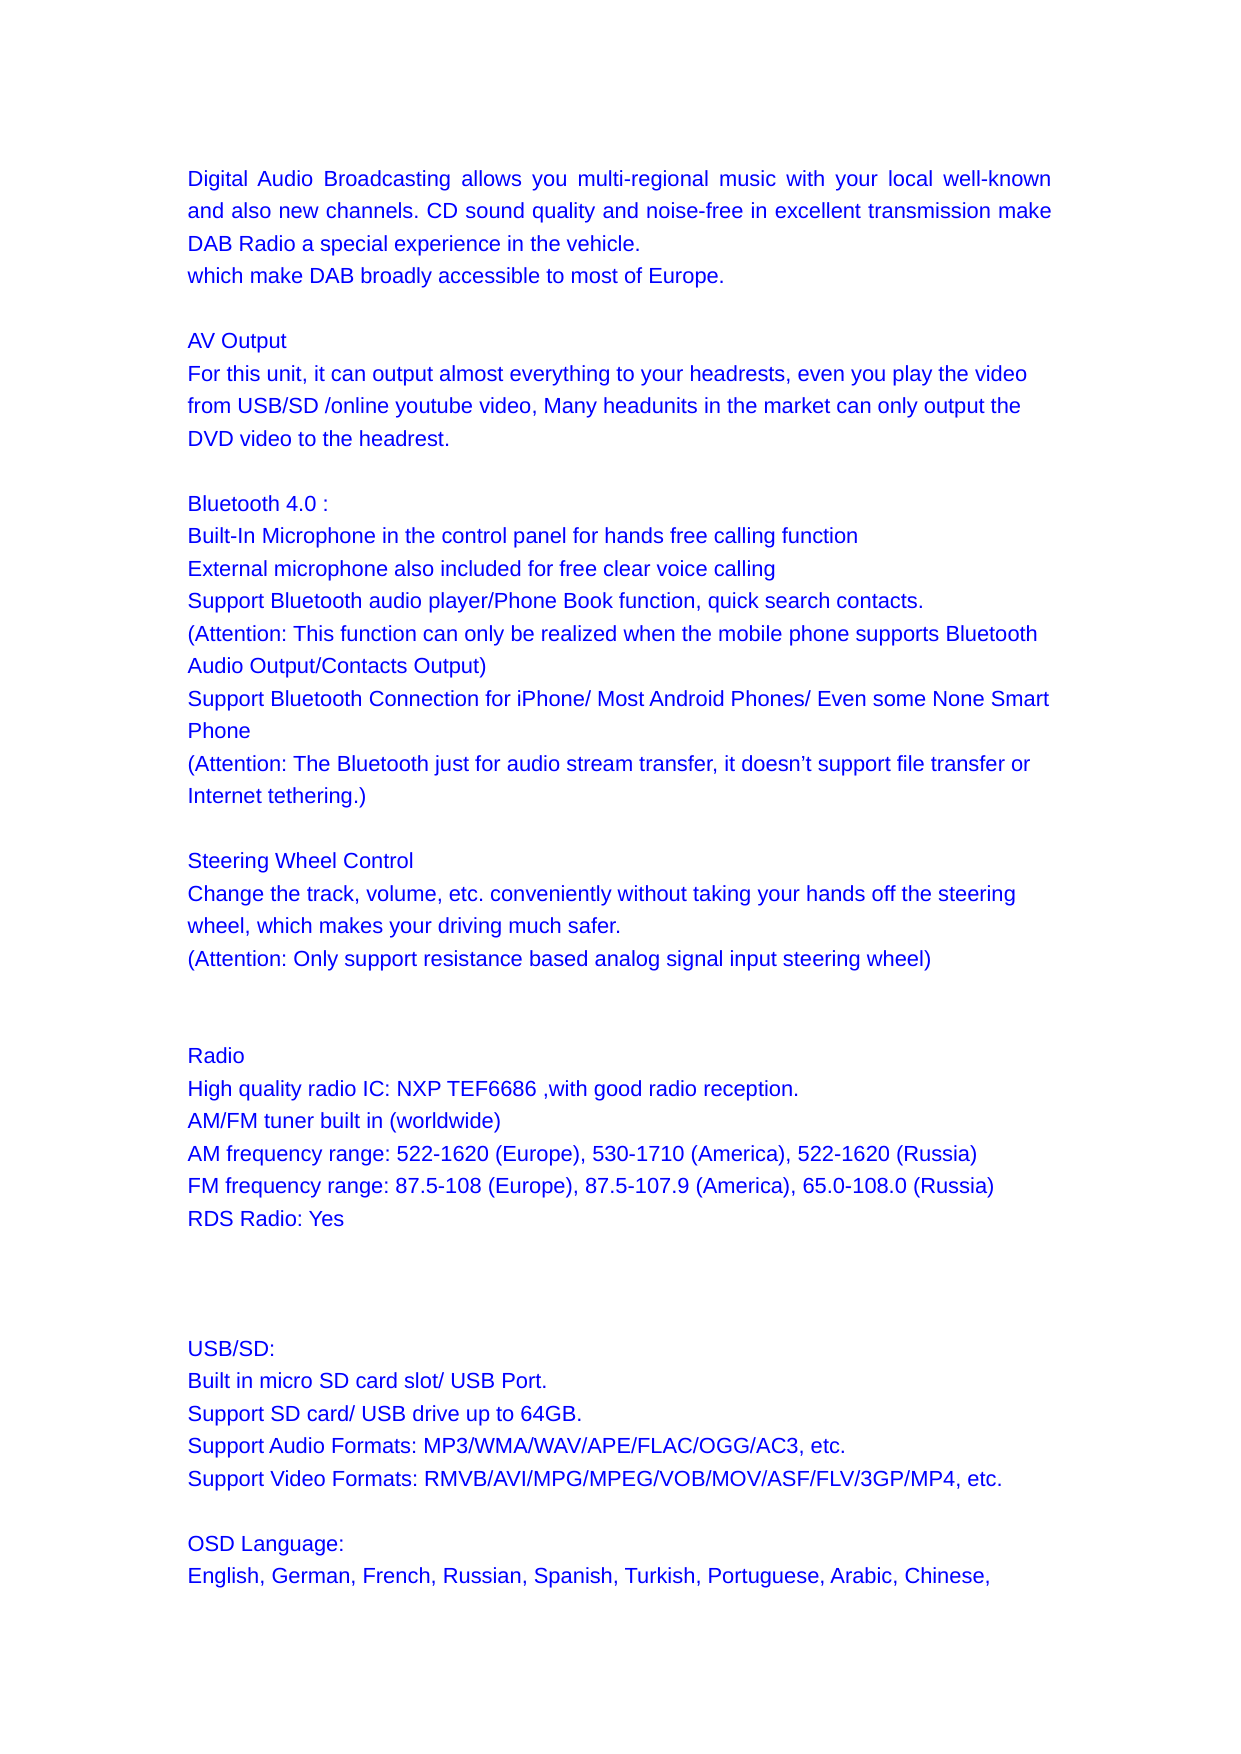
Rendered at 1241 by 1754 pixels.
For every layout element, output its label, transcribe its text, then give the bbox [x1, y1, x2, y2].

text Built in micro SD card slot/ USB Port. [187, 1364, 1053, 1397]
text Support Bluetooth audio player/Phone Book function, quick search contacts. [187, 584, 1053, 617]
text For this unit, it can output almost everything to your headrests, even you play the video from USB/SD /online youtube video, Many headunits in the market can only output the DVD video to the headrest. [187, 357, 1053, 454]
text (Attention: This function can only be realized when the mobile phone supports Bluetooth Audio Output/Contacts Output) [187, 617, 1053, 682]
text Support Bluetooth Connection for iPhone/ Most Android Phones/ Even some None Smart Phone [187, 682, 1053, 747]
text External microphone also included for free clear voice calling [187, 552, 1053, 584]
text Change the track, volume, etc. conveniently without taking your hands off the steering wheel, which makes your driving much safer. [187, 877, 1053, 942]
text Bluetooth 4.0 : [187, 487, 1053, 519]
text (Attention: The Bluetooth just for audio stream transfer, it doesn’t support file transfer or Internet tethering.) [187, 747, 1053, 812]
text High quality radio IC: NXP TEF6686 ,with good radio reception. [187, 1072, 1053, 1104]
text OSD Language: [187, 1527, 1053, 1559]
text which make DAB broadly accessible to most of Europe. [187, 259, 1053, 292]
text Support Video Formats: RMVB/AVI/MPG/MPEG/VOB/MOV/ASF/FLV/3GP/MP4, etc. [187, 1462, 1053, 1494]
text Built-In Microphone in the control panel for hands free calling function [187, 519, 1053, 552]
text AM frequency range: 522-1620 (Europe), 530-1710 (America), 522-1620 (Russia) [187, 1137, 1053, 1169]
text FM frequency range: 87.5-108 (Europe), 87.5-107.9 (America), 65.0-108.0 (Russia) [187, 1169, 1053, 1202]
text Radio [187, 1039, 1053, 1072]
text Steering Wheel Control [187, 844, 1053, 877]
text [187, 1559, 1053, 1592]
text Digital Audio Broadcasting allows you multi-regional music with your local well-known and also new channels. CD sound quality and noise-free in excellent transmission make DAB Radio a special experience in the vehicle. [187, 162, 1053, 259]
text AV Output [187, 324, 1053, 357]
text (Attention: Only support resistance based analog signal input steering wheel) [187, 942, 1053, 974]
text RDS Radio: Yes [187, 1202, 1053, 1234]
text Support SD card/ USB drive up to 64GB. [187, 1397, 1053, 1429]
text USB/SD: [187, 1332, 1053, 1364]
text Support Audio Formats: MP3/WMA/WAV/APE/FLAC/OGG/AC3, etc. [187, 1429, 1053, 1462]
text AM/FM tuner built in (worldwide) [187, 1104, 1053, 1137]
